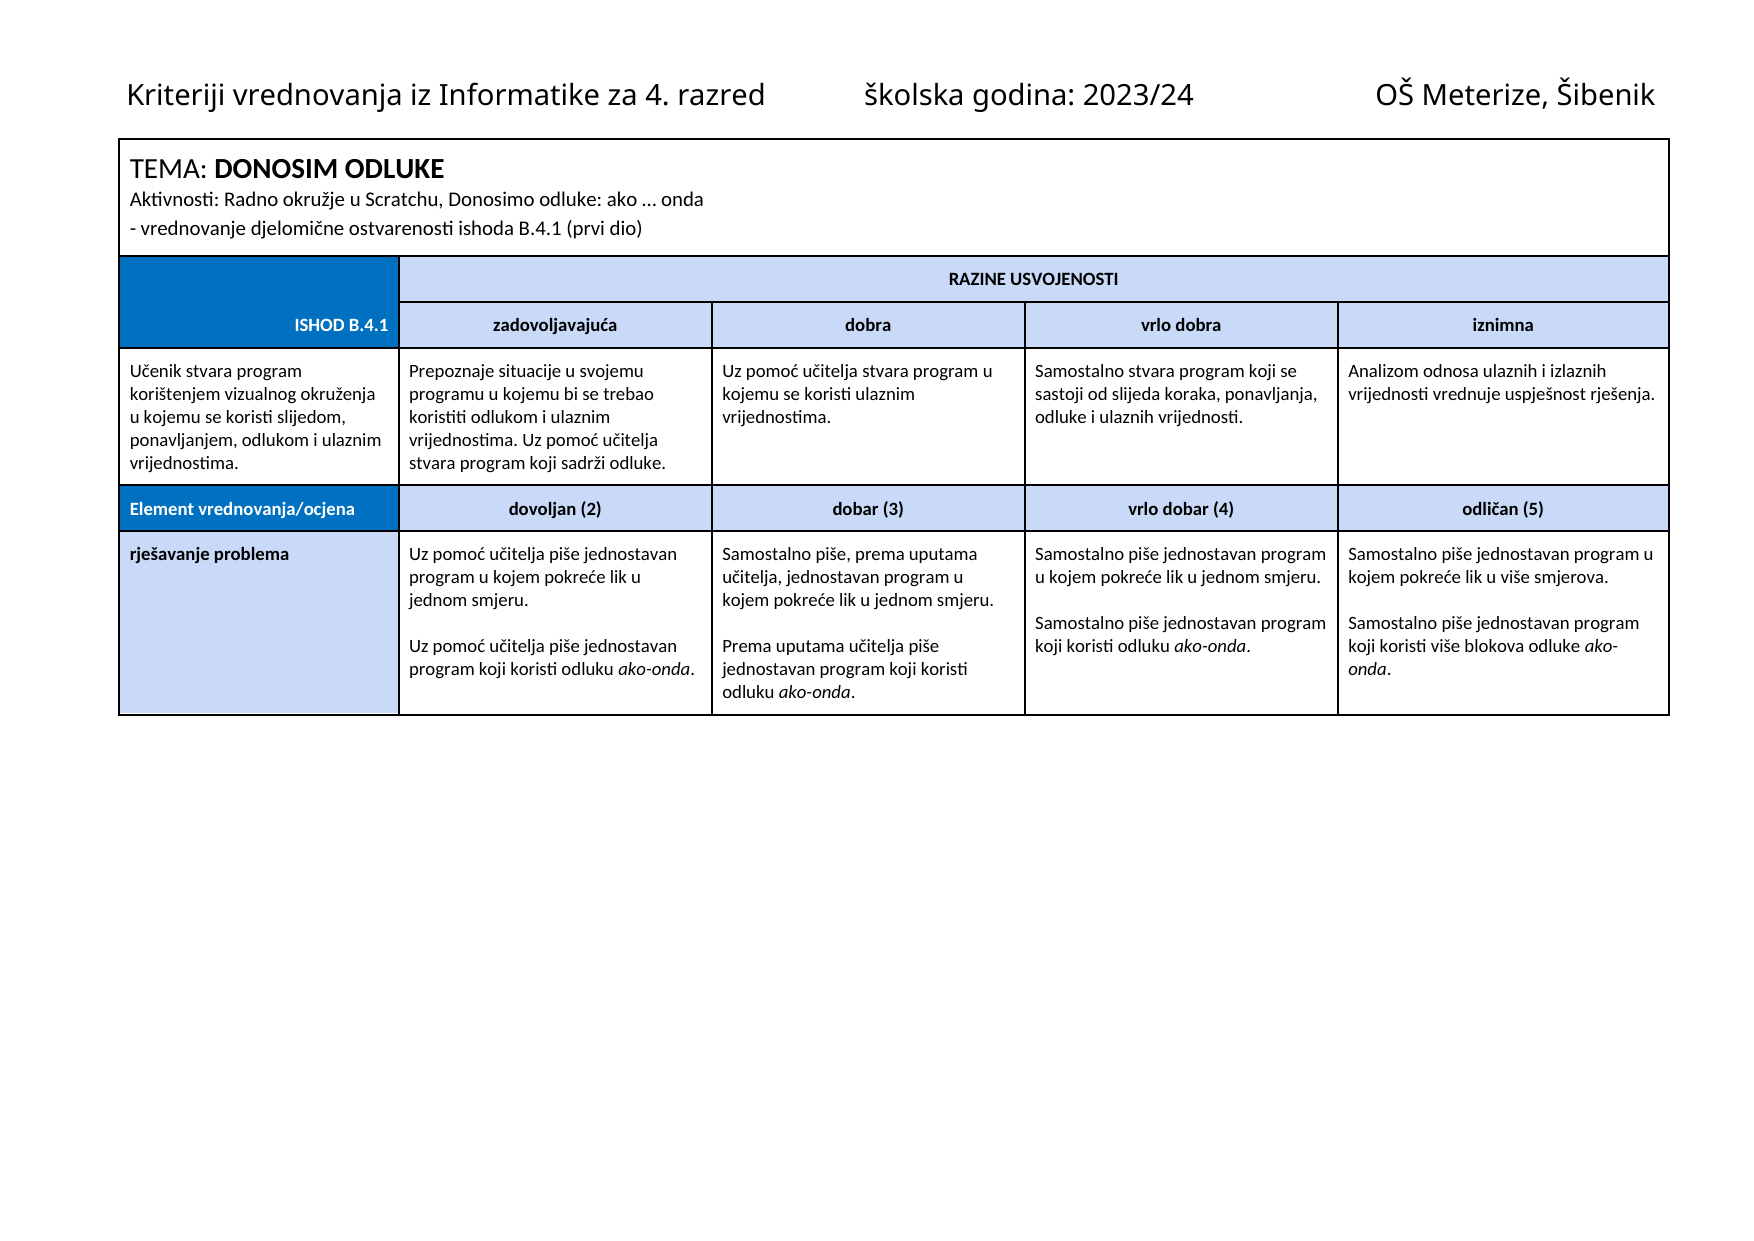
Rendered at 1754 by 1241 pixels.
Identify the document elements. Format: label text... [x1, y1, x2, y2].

table_cell Uz pomoć učitelja stvara program u kojemu se koristi ulaznim vrijednostima. [713, 349, 1024, 484]
table_cell Uz pomoć učitelja piše jednostavan program u kojem pokreće lik u jednom smjeru. Uz pomoć učitelja piše jednostavan program koji koristi odluku ako-onda. [400, 532, 711, 713]
table_cell dobar (3) [713, 486, 1024, 530]
table_cell odličan (5) [1339, 486, 1668, 530]
table_cell ISHOD B.4.1 [120, 257, 398, 347]
table_header TEMA: DONOSIM ODLUKE Aktivnosti: Radno okružje u Scratchu, Donosimo odluke: ako … onda - vrednovanje djelomične ostvarenosti ishoda B.4.1 (prvi dio) [120, 140, 1668, 255]
table_cell Element vrednovanja/ocjena [120, 486, 398, 530]
table_cell Samostalno piše, prema uputama učitelja, jednostavan program u kojem pokreće lik u jednom smjeru. Prema uputama učitelja piše jednostavan program koji koristi odluku ako-onda. [713, 532, 1024, 713]
table_cell zadovoljavajuća [400, 303, 711, 347]
table_cell vrlo dobra [1026, 303, 1337, 347]
table_cell Učenik stvara program korištenjem vizualnog okruženja u kojemu se koristi slijedom, ponavljanjem, odlukom i ulaznim vrijednostima. [120, 349, 398, 484]
table_cell dobra [713, 303, 1024, 347]
table_cell dovoljan (2) [400, 486, 711, 530]
table_cell Prepoznaje situacije u svojemu programu u kojemu bi se trebao koristiti odlukom i ulaznim vrijednostima. Uz pomoć učitelja stvara program koji sadrži odluke. [400, 349, 711, 484]
table_cell iznimna [1339, 303, 1668, 347]
table_cell Samostalno piše jednostavan program u kojem pokreće lik u jednom smjeru. Samostalno piše jednostavan program koji koristi odluku ako-onda. [1026, 532, 1337, 713]
table_cell Samostalno piše jednostavan program u kojem pokreće lik u više smjerova. Samostalno piše jednostavan program koji koristi više blokova odluke ako-onda. [1339, 532, 1668, 713]
table_cell RAZINE USVOJENOSTI [400, 257, 1668, 301]
table_cell Samostalno stvara program koji se sastoji od slijeda koraka, ponavljanja, odluke i ulaznih vrijednosti. [1026, 349, 1337, 484]
table_cell Analizom odnosa ulaznih i izlaznih vrijednosti vrednuje uspješnost rješenja. [1339, 349, 1668, 484]
table_cell vrlo dobar (4) [1026, 486, 1337, 530]
table_cell rješavanje problema [120, 532, 398, 713]
